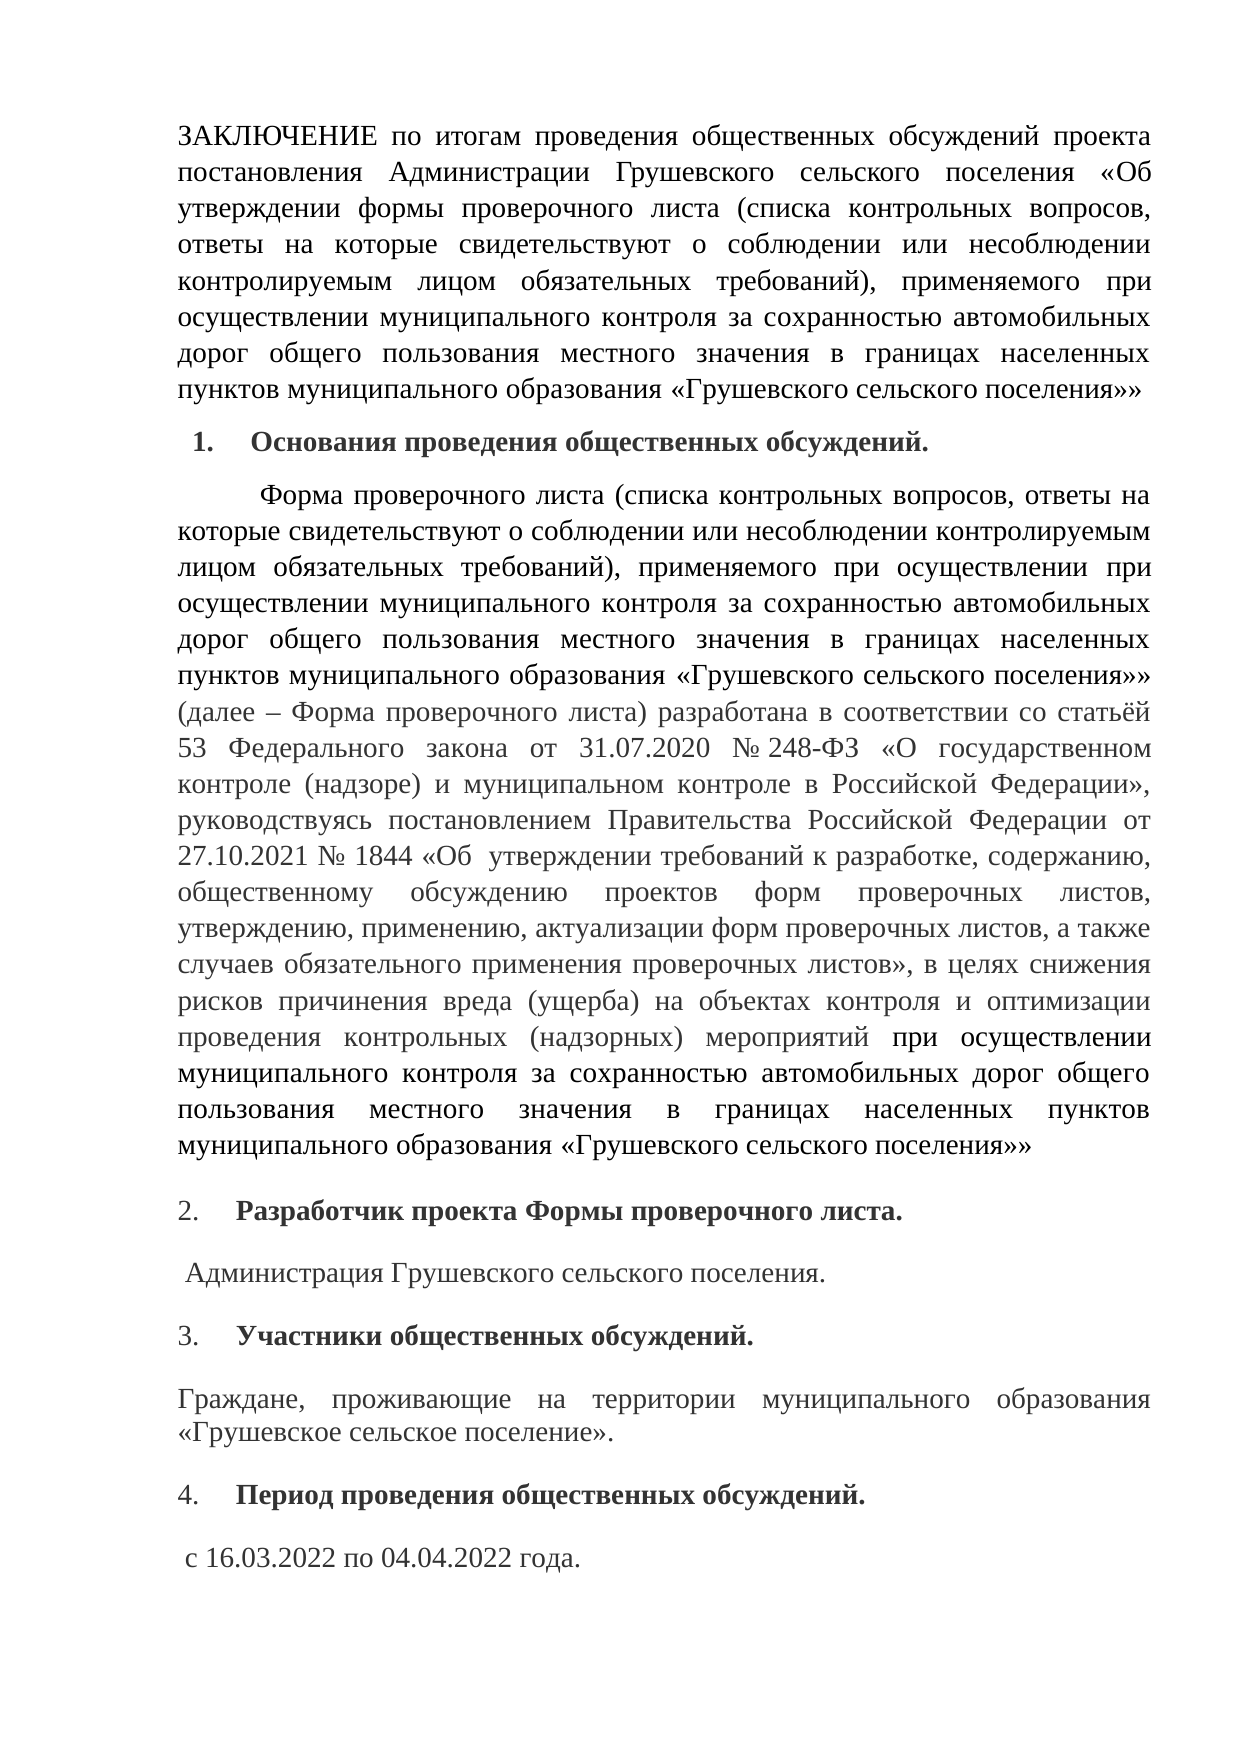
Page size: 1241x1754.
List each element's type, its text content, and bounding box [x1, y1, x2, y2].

text 4. Период проведения общественных обсуждений. [177, 1477, 1152, 1511]
text Администрация Грушевского сельского поселения. [177, 1255, 1152, 1289]
text 1. Основания проведения общественных обсуждений. [177, 424, 1152, 457]
text ЗАКЛЮЧЕНИЕ по итогам проведения общественных обсуждений проекта постановления Администрации Грушевского сельского поселения «Об утверждении формы проверочного листа (списка контрольных вопросов, ответы на которые свидетельствуют о соблюдении или несоблюдении контролируемым лицом обязательных требований), применяемого при осуществлении муниципального контроля за сохранностью автомобильных дорог общего пользования местного значения в границах населенных пунктов муниципального образования «Грушевского сельского поселения»» [177, 118, 1152, 405]
text Форма проверочного листа (списка контрольных вопросов, ответы на которые свидетельствуют о соблюдении или несоблюдении контролируемым лицом обязательных требований), применяемого при осуществлении при осуществлении муниципального контроля за сохранностью автомобильных дорог общего пользования местного значения в границах населенных пунктов муниципального образования «Грушевского сельского поселения»» (далее – Форма проверочного листа) разработана в соответствии со статьёй 53 Федерального закона от 31.07.2020 № 248-ФЗ «О государственном контроле (надзоре) и муниципальном контроле в Российской Федерации», руководствуясь постановлением Правительства Российской Федерации от 27.10.2021 № 1844 «Об утверждении требований к разработке, содержанию, общественному обсуждению проектов форм проверочных листов, утверждению, применению, актуализации форм проверочных листов, а также случаев обязательного применения проверочных листов», в целях снижения рисков причинения вреда (ущерба) на объектах контроля и оптимизации проведения контрольных (надзорных) мероприятий при осуществлении муниципального контроля за сохранностью автомобильных дорог общего пользования местного значения в границах населенных пунктов муниципального образования «Грушевского сельского поселения»» [177, 477, 1152, 1161]
text Граждане, проживающие на территории муниципального образования «Грушевское сельское поселение». [177, 1381, 1152, 1448]
text 2. Разработчик проекта Формы проверочного листа. [177, 1193, 1152, 1226]
text с 16.03.2022 по 04.04.2022 года. [177, 1540, 1152, 1573]
text 3. Участники общественных обсуждений. [177, 1318, 1152, 1352]
